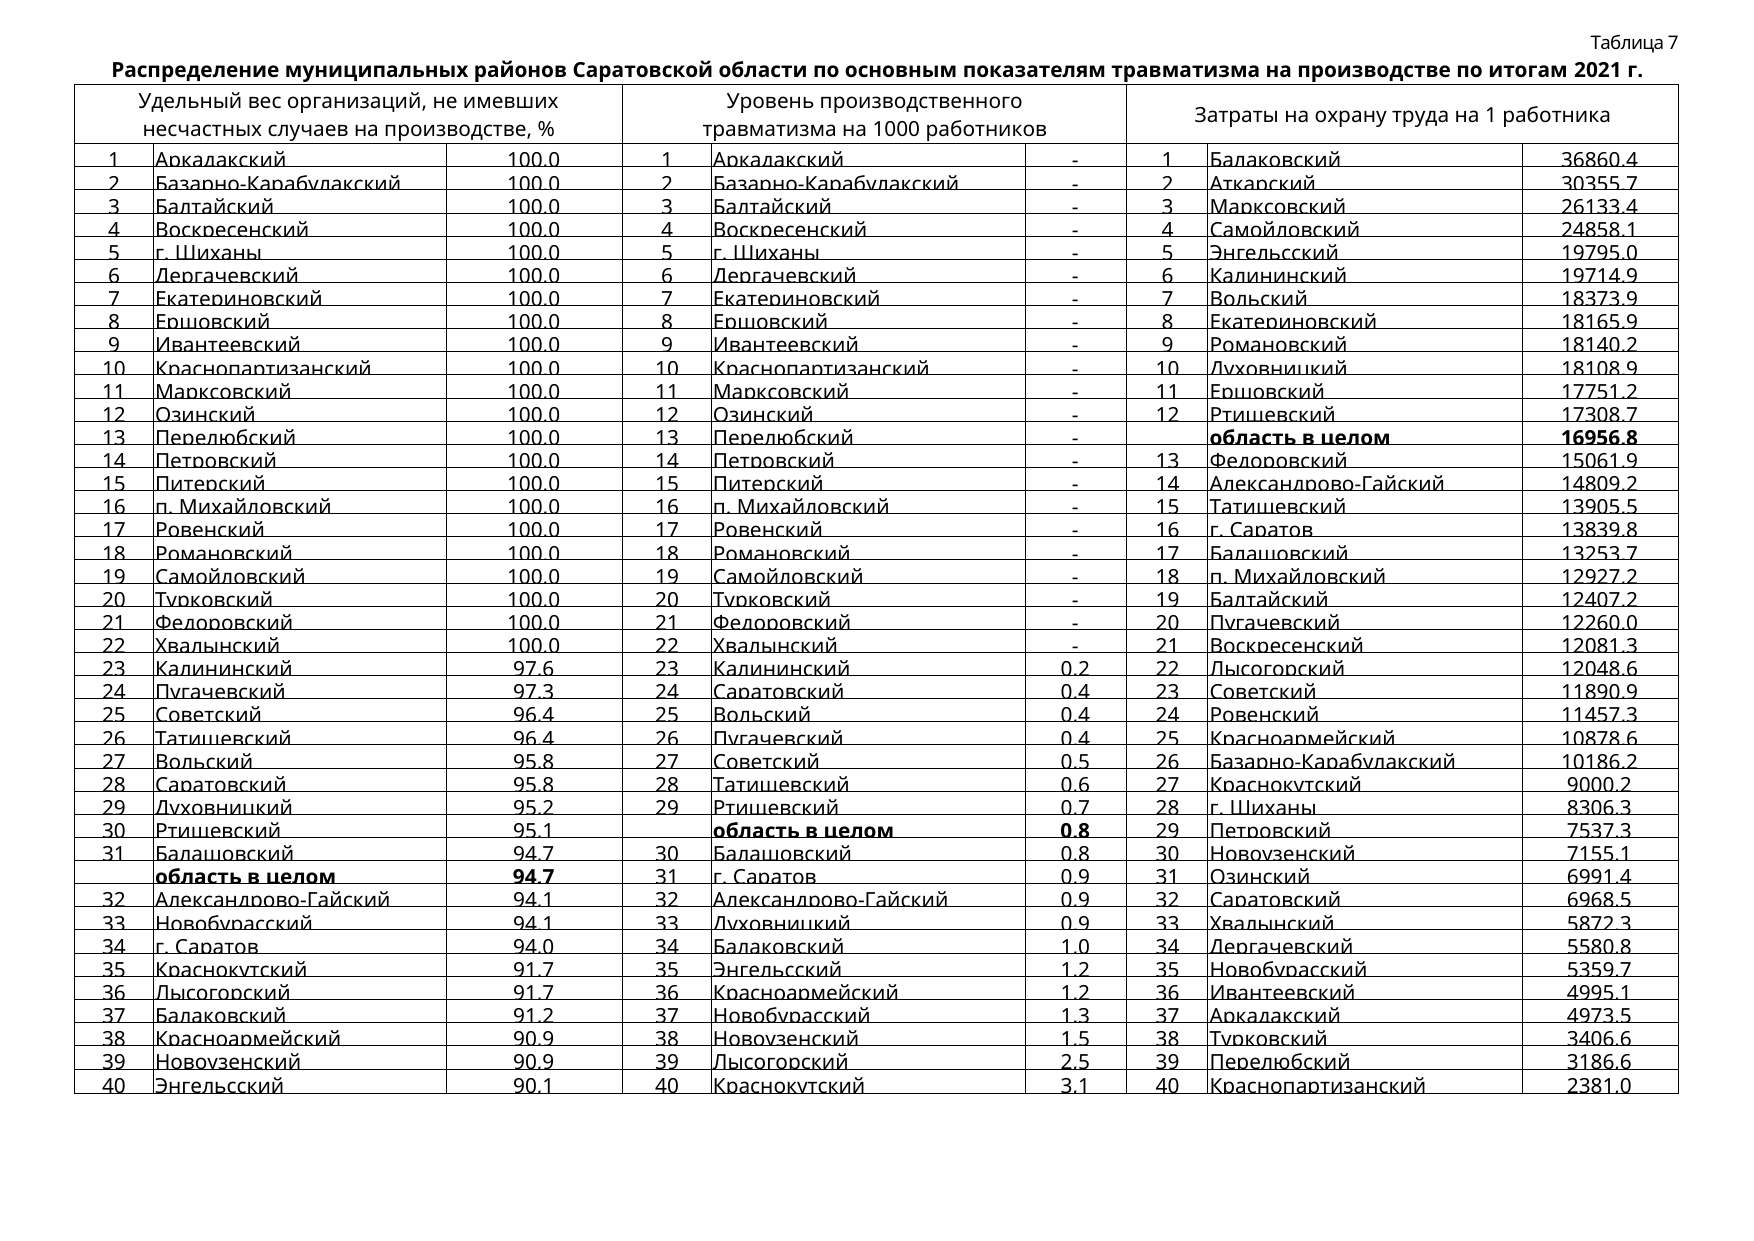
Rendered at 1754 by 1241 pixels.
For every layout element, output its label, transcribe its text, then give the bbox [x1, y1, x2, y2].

table_cell 96,4 [447, 722, 622, 744]
table_cell Вольский [712, 699, 1025, 721]
table_cell 36 [75, 977, 153, 999]
table_cell 26 [623, 722, 711, 744]
table_cell 20 [1127, 607, 1207, 629]
table_cell Татищевский [1208, 491, 1522, 513]
table_cell 4973,5 [1523, 1000, 1678, 1022]
table_cell 18373,9 [1523, 283, 1678, 305]
table_cell 37 [623, 1000, 711, 1022]
table_cell 16956,8 [1523, 422, 1678, 444]
table_cell Пугачевский [1208, 607, 1522, 629]
table_cell 35 [1127, 954, 1207, 976]
table_cell 100,0 [447, 399, 622, 421]
table_cell 17751,2 [1523, 375, 1678, 397]
table_cell Ивантеевский [154, 329, 446, 351]
table_cell 25 [1127, 722, 1207, 744]
table_cell 3186,6 [1523, 1046, 1678, 1069]
table_cell Пугачевский [712, 722, 1025, 744]
table_cell 23 [1127, 676, 1207, 698]
table_cell 19795,0 [1523, 237, 1678, 259]
table_cell 91,2 [447, 1000, 622, 1022]
table_cell Краснопартизанский [154, 352, 446, 374]
table_cell - [1026, 514, 1126, 536]
table_cell 33 [623, 907, 711, 929]
table_cell 35 [75, 954, 153, 976]
table_cell 21 [75, 607, 153, 629]
table_cell 10878,6 [1523, 722, 1678, 744]
table_cell 7 [75, 283, 153, 305]
table_cell 100,0 [447, 167, 622, 189]
table_cell г. Саратов [1208, 514, 1522, 536]
table_cell Вольский [1208, 283, 1522, 305]
table_cell 19 [75, 560, 153, 582]
table_cell 100,0 [447, 237, 622, 259]
table_cell 37 [1127, 1000, 1207, 1022]
table_cell 3 [623, 190, 711, 212]
table_cell 23 [623, 653, 711, 675]
table_cell 0,2 [1026, 653, 1126, 675]
table_cell Хвалынский [712, 630, 1025, 652]
table_cell 20 [623, 584, 711, 606]
table_cell Ртищевский [1208, 399, 1522, 421]
table_cell 38 [1127, 1023, 1207, 1045]
table_cell Перелюбский [1208, 1046, 1522, 1069]
table_cell Аркадакский [712, 144, 1025, 166]
table_cell 10186,2 [1523, 745, 1678, 767]
table_cell - [1026, 260, 1126, 282]
table_cell п. Михайловский [712, 491, 1025, 513]
table_cell 25 [75, 699, 153, 721]
table_cell Лысогорский [712, 1046, 1025, 1069]
table_cell 9000,2 [1523, 769, 1678, 791]
table_cell - [1026, 468, 1126, 490]
table_cell 97,6 [447, 653, 622, 675]
table_cell Духовницкий [154, 792, 446, 814]
table_cell 95,8 [447, 745, 622, 767]
table_cell 100,0 [447, 214, 622, 236]
table_cell Хвалынский [1208, 907, 1522, 929]
table_cell 18165,9 [1523, 306, 1678, 328]
table_cell 30 [623, 838, 711, 860]
table_cell Дергачевский [712, 260, 1025, 282]
table_cell 3 [1127, 190, 1207, 212]
table_cell Самойловский [1208, 214, 1522, 236]
table_cell 27 [623, 745, 711, 767]
table_header Удельный вес организаций, не имевших несчастных случаев на производстве, % [75, 85, 622, 143]
table_cell - [1026, 491, 1126, 513]
table_cell Марксовский [1208, 190, 1522, 212]
table_cell 8 [623, 306, 711, 328]
table_cell 11 [623, 375, 711, 397]
table_cell 26133,4 [1523, 190, 1678, 212]
table_cell Энгельсский [712, 954, 1025, 976]
table_cell Калининский [154, 653, 446, 675]
table_cell 18108,9 [1523, 352, 1678, 374]
table_cell Красноармейский [1208, 722, 1522, 744]
table_cell Питерский [154, 468, 446, 490]
table_cell Воскресенский [1208, 630, 1522, 652]
table_cell 6 [75, 260, 153, 282]
table_cell Балаковский [712, 930, 1025, 952]
table_cell Энгельсский [1208, 237, 1522, 259]
table_cell 6 [1127, 260, 1207, 282]
table_cell Балтайский [712, 190, 1025, 212]
table_cell Петровский [154, 445, 446, 467]
table_header Затраты на охрану труда на 1 работника [1127, 85, 1678, 143]
table_cell - [1026, 422, 1126, 444]
table_cell 19 [623, 560, 711, 582]
table_cell 0,4 [1026, 722, 1126, 744]
table_cell 100,0 [447, 584, 622, 606]
table_cell 94,7 [447, 838, 622, 860]
table_cell Петровский [1208, 815, 1522, 837]
table_cell Вольский [154, 745, 446, 767]
table_cell 2 [623, 167, 711, 189]
table_cell 3,1 [1026, 1070, 1126, 1093]
table_cell 35 [623, 954, 711, 976]
table_cell 36 [623, 977, 711, 999]
table_cell 100,0 [447, 190, 622, 212]
table_cell Базарно-Карабулакский [1208, 745, 1522, 767]
table_cell Ровенский [1208, 699, 1522, 721]
table_cell область в целом [1208, 422, 1522, 444]
table_cell - [1026, 306, 1126, 328]
table_cell 0,4 [1026, 699, 1126, 721]
table_cell 1,5 [1026, 1023, 1126, 1045]
table_cell 16 [623, 491, 711, 513]
table_cell - [1026, 537, 1126, 559]
table_cell 10 [75, 352, 153, 374]
table_cell 100,0 [447, 537, 622, 559]
table_cell Балашовский [1208, 537, 1522, 559]
table_cell Ершовский [1208, 375, 1522, 397]
table_cell 100,0 [447, 306, 622, 328]
table_cell [1127, 422, 1207, 444]
table_cell - [1026, 167, 1126, 189]
table_cell 14 [75, 445, 153, 467]
table_cell Татищевский [154, 722, 446, 744]
table_cell 26 [75, 722, 153, 744]
table_cell 1,0 [1026, 930, 1126, 952]
table_cell 10 [1127, 352, 1207, 374]
table_cell Марксовский [712, 375, 1025, 397]
table_cell 14 [623, 445, 711, 467]
table_cell 0,7 [1026, 792, 1126, 814]
table_cell 17 [75, 514, 153, 536]
table_cell 95,1 [447, 815, 622, 837]
table_cell п. Михайловский [154, 491, 446, 513]
table_cell 15 [1127, 491, 1207, 513]
table_cell 26 [1127, 745, 1207, 767]
table_cell 100,0 [447, 329, 622, 351]
table_cell Романовский [712, 537, 1025, 559]
table_cell - [1026, 630, 1126, 652]
table_cell 100,0 [447, 352, 622, 374]
table_cell 18 [1127, 560, 1207, 582]
table_cell 8 [1127, 306, 1207, 328]
table_cell 38 [623, 1023, 711, 1045]
table_cell [623, 815, 711, 837]
table_cell Новоузенский [154, 1046, 446, 1069]
table_cell Калининский [1208, 260, 1522, 282]
table_cell Питерский [712, 468, 1025, 490]
table_cell 27 [75, 745, 153, 767]
table_cell 100,0 [447, 283, 622, 305]
table_cell 24858,1 [1523, 214, 1678, 236]
table_cell Романовский [154, 537, 446, 559]
table_cell 12 [623, 399, 711, 421]
subtitle Распределение муниципальных районов Саратовской области по основным показателям травматизма на производстве по итогам 2021 г. [75, 55, 1679, 83]
table_cell 7 [623, 283, 711, 305]
table_cell Ершовский [154, 306, 446, 328]
table_cell 1,2 [1026, 977, 1126, 999]
table_cell 90,9 [447, 1023, 622, 1045]
table_cell 100,0 [447, 422, 622, 444]
table_cell 100,0 [447, 468, 622, 490]
table_cell 18 [75, 537, 153, 559]
table_cell 5359,7 [1523, 954, 1678, 976]
table_cell Александрово-Гайский [1208, 468, 1522, 490]
table_cell 25 [623, 699, 711, 721]
table_cell Александрово-Гайский [712, 884, 1025, 906]
table_cell 95,8 [447, 769, 622, 791]
table_cell Балтайский [1208, 584, 1522, 606]
table_cell 31 [623, 861, 711, 883]
table_cell 1,3 [1026, 1000, 1126, 1022]
table_cell 100,0 [447, 260, 622, 282]
table_cell - [1026, 560, 1126, 582]
table_cell Советский [154, 699, 446, 721]
table_cell 37 [75, 1000, 153, 1022]
table_cell г. Шиханы [712, 237, 1025, 259]
table_cell 12081,3 [1523, 630, 1678, 652]
table_cell 4 [623, 214, 711, 236]
table_cell 24 [75, 676, 153, 698]
table_cell Хвалынский [154, 630, 446, 652]
table_cell 24 [1127, 699, 1207, 721]
table_cell Ивантеевский [1208, 977, 1522, 999]
table_header Уровень производственного травматизма на 1000 работников [623, 85, 1126, 143]
table_cell 2 [75, 167, 153, 189]
table_cell 31 [1127, 861, 1207, 883]
table_cell Воскресенский [154, 214, 446, 236]
table_cell 21 [1127, 630, 1207, 652]
table_cell 100,0 [447, 607, 622, 629]
table_cell 13 [1127, 445, 1207, 467]
table_cell Лысогорский [1208, 653, 1522, 675]
table_cell Турковский [1208, 1023, 1522, 1045]
table_cell п. Михайловский [1208, 560, 1522, 582]
table_cell 0,8 [1026, 815, 1126, 837]
table_cell - [1026, 237, 1126, 259]
table_cell Советский [1208, 676, 1522, 698]
table_cell Базарно-Карабулакский [712, 167, 1025, 189]
table_cell - [1026, 283, 1126, 305]
table_cell 0,6 [1026, 769, 1126, 791]
table_cell Красноармейский [154, 1023, 446, 1045]
table_cell Аркадакский [154, 144, 446, 166]
table_cell Перелюбский [712, 422, 1025, 444]
table_cell Лысогорский [154, 977, 446, 999]
table_cell 94,1 [447, 884, 622, 906]
table_cell Балаковский [1208, 144, 1522, 166]
table_cell Краснокутский [1208, 769, 1522, 791]
table_cell 1 [75, 144, 153, 166]
table_cell Дергачевский [154, 260, 446, 282]
table_cell - [1026, 607, 1126, 629]
table_cell 95,2 [447, 792, 622, 814]
table_cell 91,7 [447, 954, 622, 976]
table_cell 12927,2 [1523, 560, 1678, 582]
table_cell 39 [623, 1046, 711, 1069]
table_cell 16 [75, 491, 153, 513]
table_cell 100,0 [447, 491, 622, 513]
table_cell 94,0 [447, 930, 622, 952]
table_cell Красноармейский [712, 977, 1025, 999]
table_cell Новобурасский [154, 907, 446, 929]
table_cell Дергачевский [1208, 930, 1522, 952]
table_cell 5 [623, 237, 711, 259]
table_cell 28 [1127, 792, 1207, 814]
table_cell 4 [75, 214, 153, 236]
table_cell 22 [1127, 653, 1207, 675]
table_cell 12048,6 [1523, 653, 1678, 675]
table_cell Турковский [712, 584, 1025, 606]
table_cell 29 [623, 792, 711, 814]
table_cell Советский [712, 745, 1025, 767]
table_cell Татищевский [712, 769, 1025, 791]
table_cell 7 [1127, 283, 1207, 305]
table_cell - [1026, 375, 1126, 397]
table_cell 14 [1127, 468, 1207, 490]
table_cell 30 [1127, 838, 1207, 860]
table_cell 0,4 [1026, 676, 1126, 698]
table_cell 12260,0 [1523, 607, 1678, 629]
table_cell 5872,3 [1523, 907, 1678, 929]
table_cell Краснокутский [154, 954, 446, 976]
table_cell 0,8 [1026, 838, 1126, 860]
table_cell 29 [1127, 815, 1207, 837]
table_cell 33 [1127, 907, 1207, 929]
table_cell 0,9 [1026, 861, 1126, 883]
table_cell Перелюбский [154, 422, 446, 444]
table_cell 3406,6 [1523, 1023, 1678, 1045]
table_cell Духовницкий [1208, 352, 1522, 374]
table_cell - [1026, 214, 1126, 236]
table_cell Балтайский [154, 190, 446, 212]
table_cell 91,7 [447, 977, 622, 999]
table_cell 24 [623, 676, 711, 698]
table_cell 9 [1127, 329, 1207, 351]
table_cell 100,0 [447, 630, 622, 652]
table_cell Самойловский [712, 560, 1025, 582]
table_cell Краснопартизанский [1208, 1070, 1522, 1093]
table_cell Базарно-Карабулакский [154, 167, 446, 189]
table_cell 9 [623, 329, 711, 351]
table_cell 31 [75, 838, 153, 860]
table_cell 33 [75, 907, 153, 929]
table_cell - [1026, 352, 1126, 374]
table_cell - [1026, 584, 1126, 606]
table_cell 17308,7 [1523, 399, 1678, 421]
table_cell г. Саратов [154, 930, 446, 952]
table_cell Ивантеевский [712, 329, 1025, 351]
table_cell 100,0 [447, 144, 622, 166]
table_cell Калининский [712, 653, 1025, 675]
table_cell 15061,9 [1523, 445, 1678, 467]
table_cell Федоровский [154, 607, 446, 629]
table_cell 18 [623, 537, 711, 559]
table_cell 22 [623, 630, 711, 652]
table_cell Новобурасский [712, 1000, 1025, 1022]
table_cell Энгельсский [154, 1070, 446, 1093]
table_cell Екатериновский [1208, 306, 1522, 328]
table_cell 17 [623, 514, 711, 536]
table_cell Аткарский [1208, 167, 1522, 189]
table_cell 23 [75, 653, 153, 675]
table_cell область в целом [154, 861, 446, 883]
table_cell 2381,0 [1523, 1070, 1678, 1093]
table_cell 1 [1127, 144, 1207, 166]
table_cell Ртищевский [712, 792, 1025, 814]
table_cell Саратовский [154, 769, 446, 791]
table_cell 21 [623, 607, 711, 629]
table_cell 18140,2 [1523, 329, 1678, 351]
table_cell - [1026, 144, 1126, 166]
table_cell 0,9 [1026, 884, 1126, 906]
table_cell Озинский [154, 399, 446, 421]
table_cell Турковский [154, 584, 446, 606]
table_cell 100,0 [447, 445, 622, 467]
table_cell 11890,9 [1523, 676, 1678, 698]
table_cell 90,9 [447, 1046, 622, 1069]
table_cell 11457,3 [1523, 699, 1678, 721]
table_cell г. Шиханы [1208, 792, 1522, 814]
table_cell Воскресенский [712, 214, 1025, 236]
table_cell Ртищевский [154, 815, 446, 837]
table_cell - [1026, 399, 1126, 421]
table_cell 11 [75, 375, 153, 397]
table_cell 100,0 [447, 560, 622, 582]
table_cell 22 [75, 630, 153, 652]
table_cell 100,0 [447, 375, 622, 397]
table_cell 1 [623, 144, 711, 166]
table_cell 12407,2 [1523, 584, 1678, 606]
table_cell 2 [1127, 167, 1207, 189]
table_cell Екатериновский [154, 283, 446, 305]
table_cell 2,5 [1026, 1046, 1126, 1069]
table_cell 1,2 [1026, 954, 1126, 976]
table_cell - [1026, 190, 1126, 212]
table_cell Пугачевский [154, 676, 446, 698]
table_cell 0,5 [1026, 745, 1126, 767]
table_cell 34 [623, 930, 711, 952]
table_cell 36 [1127, 977, 1207, 999]
table_cell Новобурасский [1208, 954, 1522, 976]
table_cell Марксовский [154, 375, 446, 397]
table_cell 32 [75, 884, 153, 906]
table_cell Озинский [712, 399, 1025, 421]
table_cell 34 [75, 930, 153, 952]
table_cell 3 [75, 190, 153, 212]
table_cell 16 [1127, 514, 1207, 536]
table_cell 14809,2 [1523, 468, 1678, 490]
table_cell 13253,7 [1523, 537, 1678, 559]
table_cell 13 [75, 422, 153, 444]
table_cell Краснопартизанский [712, 352, 1025, 374]
table_cell 30355,7 [1523, 167, 1678, 189]
table_cell 13839,8 [1523, 514, 1678, 536]
table_cell Саратовский [712, 676, 1025, 698]
table_cell 15 [75, 468, 153, 490]
table_cell Петровский [712, 445, 1025, 467]
table_cell - [1026, 329, 1126, 351]
table_cell 15 [623, 468, 711, 490]
table_cell Саратовский [1208, 884, 1522, 906]
table_cell 13 [623, 422, 711, 444]
table_cell 19714,9 [1523, 260, 1678, 282]
table_cell 28 [75, 769, 153, 791]
table_cell 97,3 [447, 676, 622, 698]
table_cell Александрово-Гайский [154, 884, 446, 906]
table_cell область в целом [712, 815, 1025, 837]
table_cell 11 [1127, 375, 1207, 397]
table_cell 10 [623, 352, 711, 374]
table_cell Романовский [1208, 329, 1522, 351]
table_cell 19 [1127, 584, 1207, 606]
table_cell 6991,4 [1523, 861, 1678, 883]
table_cell 28 [623, 769, 711, 791]
table_cell г. Шиханы [154, 237, 446, 259]
table_cell - [1026, 445, 1126, 467]
table_cell 27 [1127, 769, 1207, 791]
table_cell 90,1 [447, 1070, 622, 1093]
table_cell 40 [623, 1070, 711, 1093]
table_cell 29 [75, 792, 153, 814]
table_cell 0,9 [1026, 907, 1126, 929]
table_cell 12 [75, 399, 153, 421]
table_cell 38 [75, 1023, 153, 1045]
table_cell Ровенский [712, 514, 1025, 536]
table_cell 9 [75, 329, 153, 351]
table_cell 40 [75, 1070, 153, 1093]
text Таблица 7 [75, 29, 1679, 55]
table_cell Краснокутский [712, 1070, 1025, 1093]
table_cell 6968,5 [1523, 884, 1678, 906]
table_cell 32 [623, 884, 711, 906]
table_cell Балашовский [712, 838, 1025, 860]
table_cell 7155,1 [1523, 838, 1678, 860]
table_cell 40 [1127, 1070, 1207, 1093]
table_cell Аркадакский [1208, 1000, 1522, 1022]
table_cell 34 [1127, 930, 1207, 952]
table_cell Федоровский [712, 607, 1025, 629]
table_cell Екатериновский [712, 283, 1025, 305]
table_cell г. Саратов [712, 861, 1025, 883]
table_cell 30 [75, 815, 153, 837]
table_cell 100,0 [447, 514, 622, 536]
table_cell Самойловский [154, 560, 446, 582]
table_cell [75, 861, 153, 883]
table_cell 5580,8 [1523, 930, 1678, 952]
table_cell Федоровский [1208, 445, 1522, 467]
table_cell 17 [1127, 537, 1207, 559]
table_cell Новоузенский [1208, 838, 1522, 860]
table_cell Балаковский [154, 1000, 446, 1022]
table_cell 94,1 [447, 907, 622, 929]
table_cell Духовницкий [712, 907, 1025, 929]
table_cell 5 [1127, 237, 1207, 259]
table_cell 96,4 [447, 699, 622, 721]
table_cell 7537,3 [1523, 815, 1678, 837]
table_cell 20 [75, 584, 153, 606]
table_cell Ершовский [712, 306, 1025, 328]
table_cell 6 [623, 260, 711, 282]
table_cell 4995,1 [1523, 977, 1678, 999]
table_cell Ровенский [154, 514, 446, 536]
table_cell 8 [75, 306, 153, 328]
table_cell 39 [75, 1046, 153, 1069]
table_cell 36860,4 [1523, 144, 1678, 166]
table_cell 8306,3 [1523, 792, 1678, 814]
table_cell 13905,5 [1523, 491, 1678, 513]
table_cell Новоузенский [712, 1023, 1025, 1045]
table_cell 39 [1127, 1046, 1207, 1069]
table_cell 94,7 [447, 861, 622, 883]
table_cell 12 [1127, 399, 1207, 421]
table_cell 5 [75, 237, 153, 259]
table_cell 4 [1127, 214, 1207, 236]
table_cell Озинский [1208, 861, 1522, 883]
table_cell 32 [1127, 884, 1207, 906]
table_cell Балашовский [154, 838, 446, 860]
